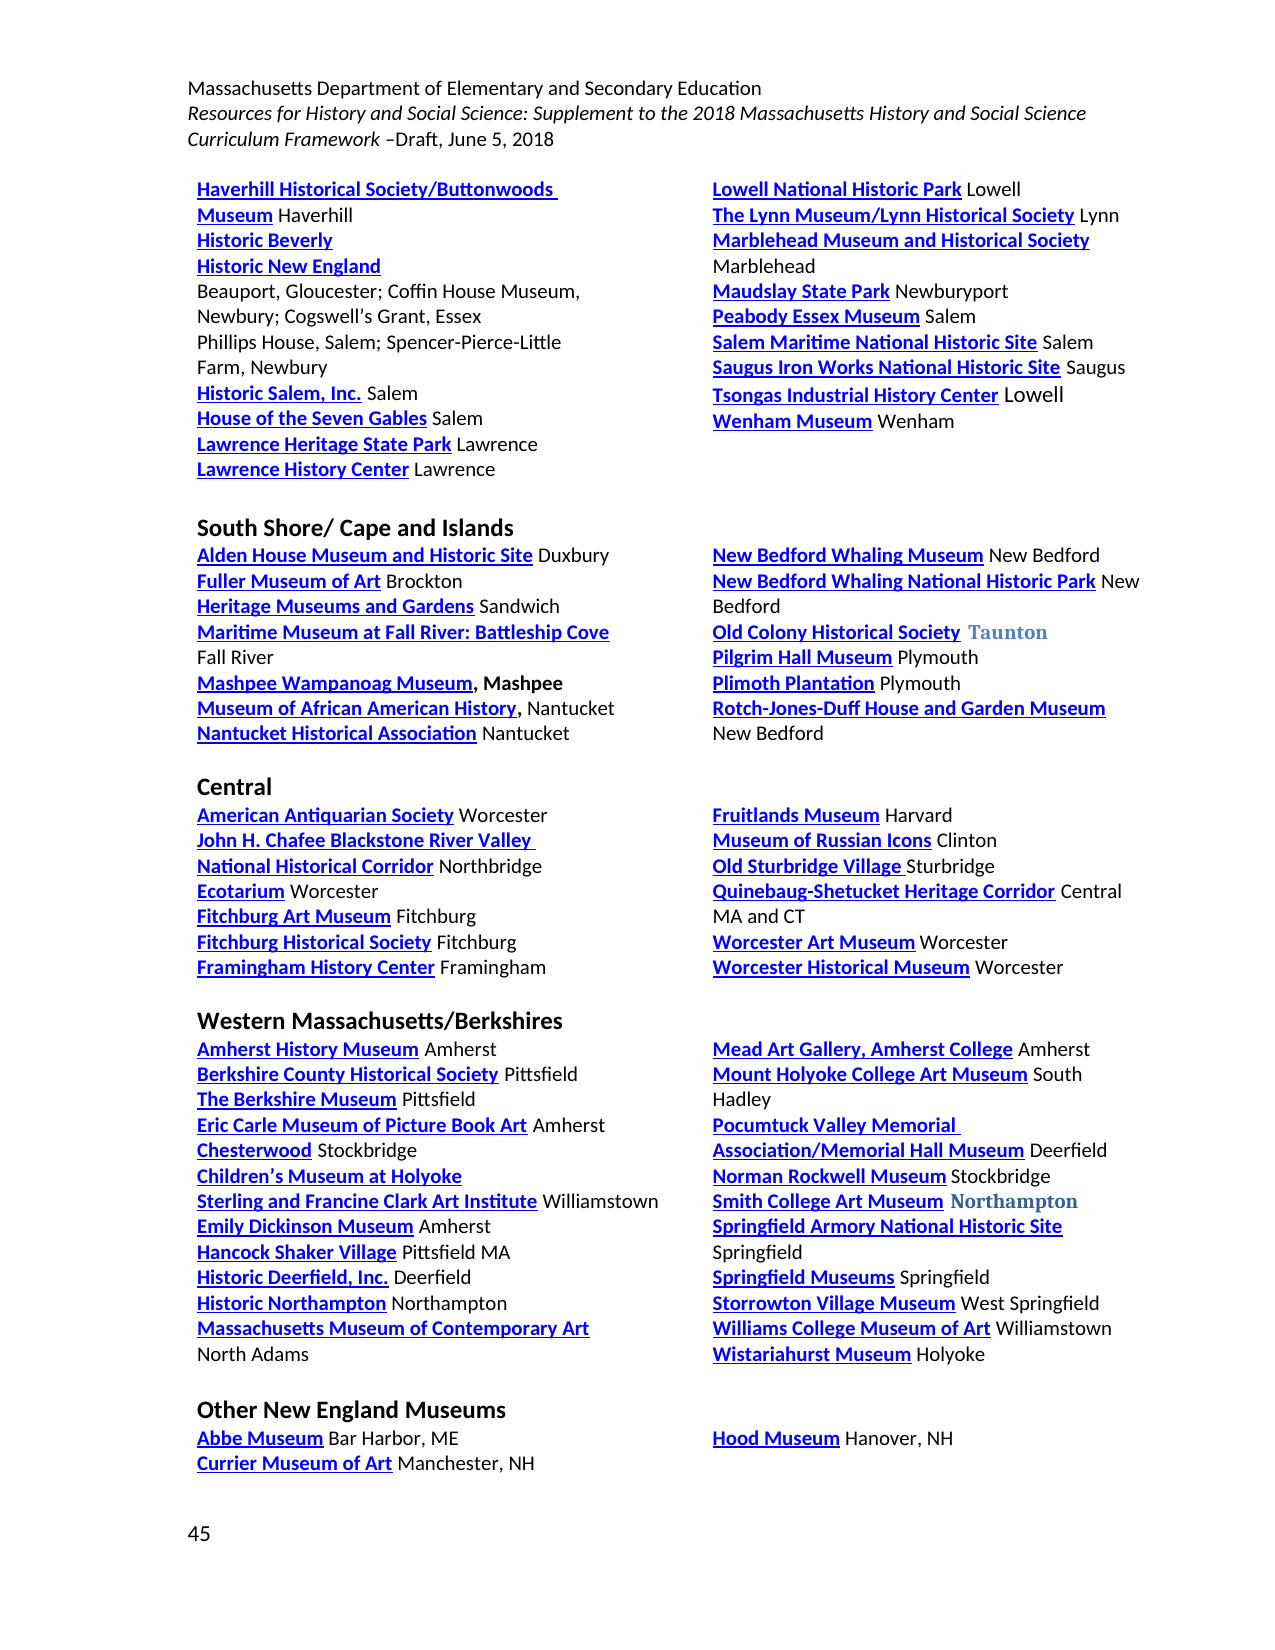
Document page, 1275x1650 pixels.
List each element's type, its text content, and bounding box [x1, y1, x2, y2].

text Hood Museum Hanover, NH [712, 1425, 1144, 1450]
text Marblehead Museum and Historical Society Marblehead [712, 227, 1144, 278]
text Sterling and Francine Clark Art Institute Williamstown [197, 1188, 666, 1214]
text Mount Holyoke College Art Museum South Hadley [712, 1061, 1144, 1112]
text Historic Northampton Northampton [197, 1290, 628, 1315]
text Historic Deerfield, Inc. Deerfield [197, 1264, 628, 1290]
text Emily Dickinson Museum Amherst [197, 1214, 628, 1239]
text Quinebaug-Shetucket Heritage Corridor Central MA and CT [712, 878, 1144, 929]
text Phillips House, Salem; Spencer-Pierce-Little Farm, Newbury [197, 329, 600, 380]
text Other New England Museums [197, 1394, 1144, 1425]
text Worcester Historical Museum Worcester [712, 954, 1144, 980]
text Historic Salem, Inc. Salem [197, 380, 628, 405]
text Storrowton Village Museum West Springfield [712, 1290, 1144, 1315]
text John H. Chafee Blackstone River Valley [197, 827, 628, 853]
text Peabody Essex Museum Salem [712, 304, 1144, 329]
text Rotch-Jones-Duff House and Garden Museum New Bedford [712, 695, 1144, 746]
text Tsongas Industrial History Center Lowell [712, 380, 1144, 408]
text Currier Museum of Art Manchester, NH [197, 1450, 628, 1476]
text Maritime Museum at Fall River: Battleship Cove Fall River [197, 619, 628, 670]
text Lawrence History Center Lawrence [197, 456, 628, 482]
text Framingham History Center Framingham [197, 954, 628, 980]
text Fuller Museum of Art Brockton [197, 568, 628, 593]
text Western Massachusetts/Berkshires [197, 1005, 1144, 1036]
text Abbe Museum Bar Harbor, ME [197, 1425, 628, 1450]
text Central [197, 771, 1144, 802]
text Plimoth Plantation Plymouth [712, 670, 1144, 695]
text Wistariahurst Museum Holyoke [712, 1341, 1144, 1366]
text Heritage Museums and Gardens Sandwich [197, 593, 619, 619]
subtitle Smith College Art Museum Northampton [712, 1188, 1144, 1214]
text Massachusetts Museum of Contemporary Art North Adams [197, 1315, 628, 1366]
text Wenham Museum Wenham [712, 408, 1144, 433]
text Lawrence Heritage State Park Lawrence [197, 431, 628, 456]
text Chesterwood Stockbridge [197, 1137, 628, 1163]
text Amherst History Museum Amherst [197, 1036, 628, 1061]
text Fitchburg Historical Society Fitchburg [197, 929, 628, 954]
text The Lynn Museum/Lynn Historical Society Lynn [712, 202, 1144, 227]
text Worcester Art Museum Worcester [712, 929, 1144, 954]
text American Antiquarian Society Worcester [197, 802, 628, 827]
text Historic New England [197, 253, 619, 278]
text Museum of Russian Icons Clinton [712, 827, 1144, 853]
text The Berkshire Museum Pittsfield [197, 1087, 628, 1112]
text Mashpee Wampanoag Museum, Mashpee [197, 670, 628, 695]
text Museum of African American History, Nantucket [197, 695, 628, 721]
text Fruitlands Museum Harvard [712, 802, 1144, 827]
text Berkshire County Historical Society Pittsfield [197, 1061, 628, 1087]
text Springfield Armory National Historic Site Springfield [712, 1214, 1144, 1264]
text Springfield Museums Springfield [712, 1264, 1144, 1290]
text Saugus Iron Works National Historic Site Saugus [712, 354, 1144, 380]
text Ecotarium Worcester [197, 878, 628, 904]
text Mead Art Gallery, Amherst College Amherst [712, 1036, 1144, 1061]
text Haverhill Historical Society/Buttonwoods Museum Haverhill [197, 177, 619, 227]
text Beauport, Gloucester; Coffin House Museum, Newbury; Cogswell’s Grant, Essex [197, 278, 619, 329]
text Salem Maritime National Historic Site Salem [712, 329, 1144, 354]
text National Historical Corridor Northbridge [197, 853, 628, 878]
text Eric Carle Museum of Picture Book Art Amherst [197, 1112, 628, 1137]
text Historic Beverly [197, 227, 619, 253]
text Norman Rockwell Museum Stockbridge [712, 1163, 1144, 1188]
subtitle Maudslay State Park Newburyport [712, 278, 1144, 304]
text Pocumtuck Valley Memorial Association/Memorial Hall Museum Deerfield [712, 1112, 1144, 1163]
text Williams College Museum of Art Williamstown [712, 1315, 1144, 1341]
text Alden House Museum and Historic Site Duxbury [197, 543, 628, 568]
text Old Sturbridge Village Sturbridge [712, 853, 1144, 878]
text New Bedford Whaling Museum New Bedford [712, 543, 1144, 568]
text Children’s Museum at Holyoke [197, 1163, 666, 1188]
text South Shore/ Cape and Islands [197, 512, 1144, 543]
text House of the Seven Gables Salem [197, 405, 628, 431]
text Nantucket Historical Association Nantucket [197, 721, 628, 746]
subtitle Old Colony Historical Society Taunton [712, 619, 1144, 644]
text Pilgrim Hall Museum Plymouth [712, 644, 1144, 670]
text Hancock Shaker Village Pittsfield MA [197, 1239, 628, 1264]
text Lowell National Historic Park Lowell [703, 177, 1144, 202]
text New Bedford Whaling National Historic Park New Bedford [712, 568, 1144, 619]
text Fitchburg Art Museum Fitchburg [197, 904, 628, 929]
